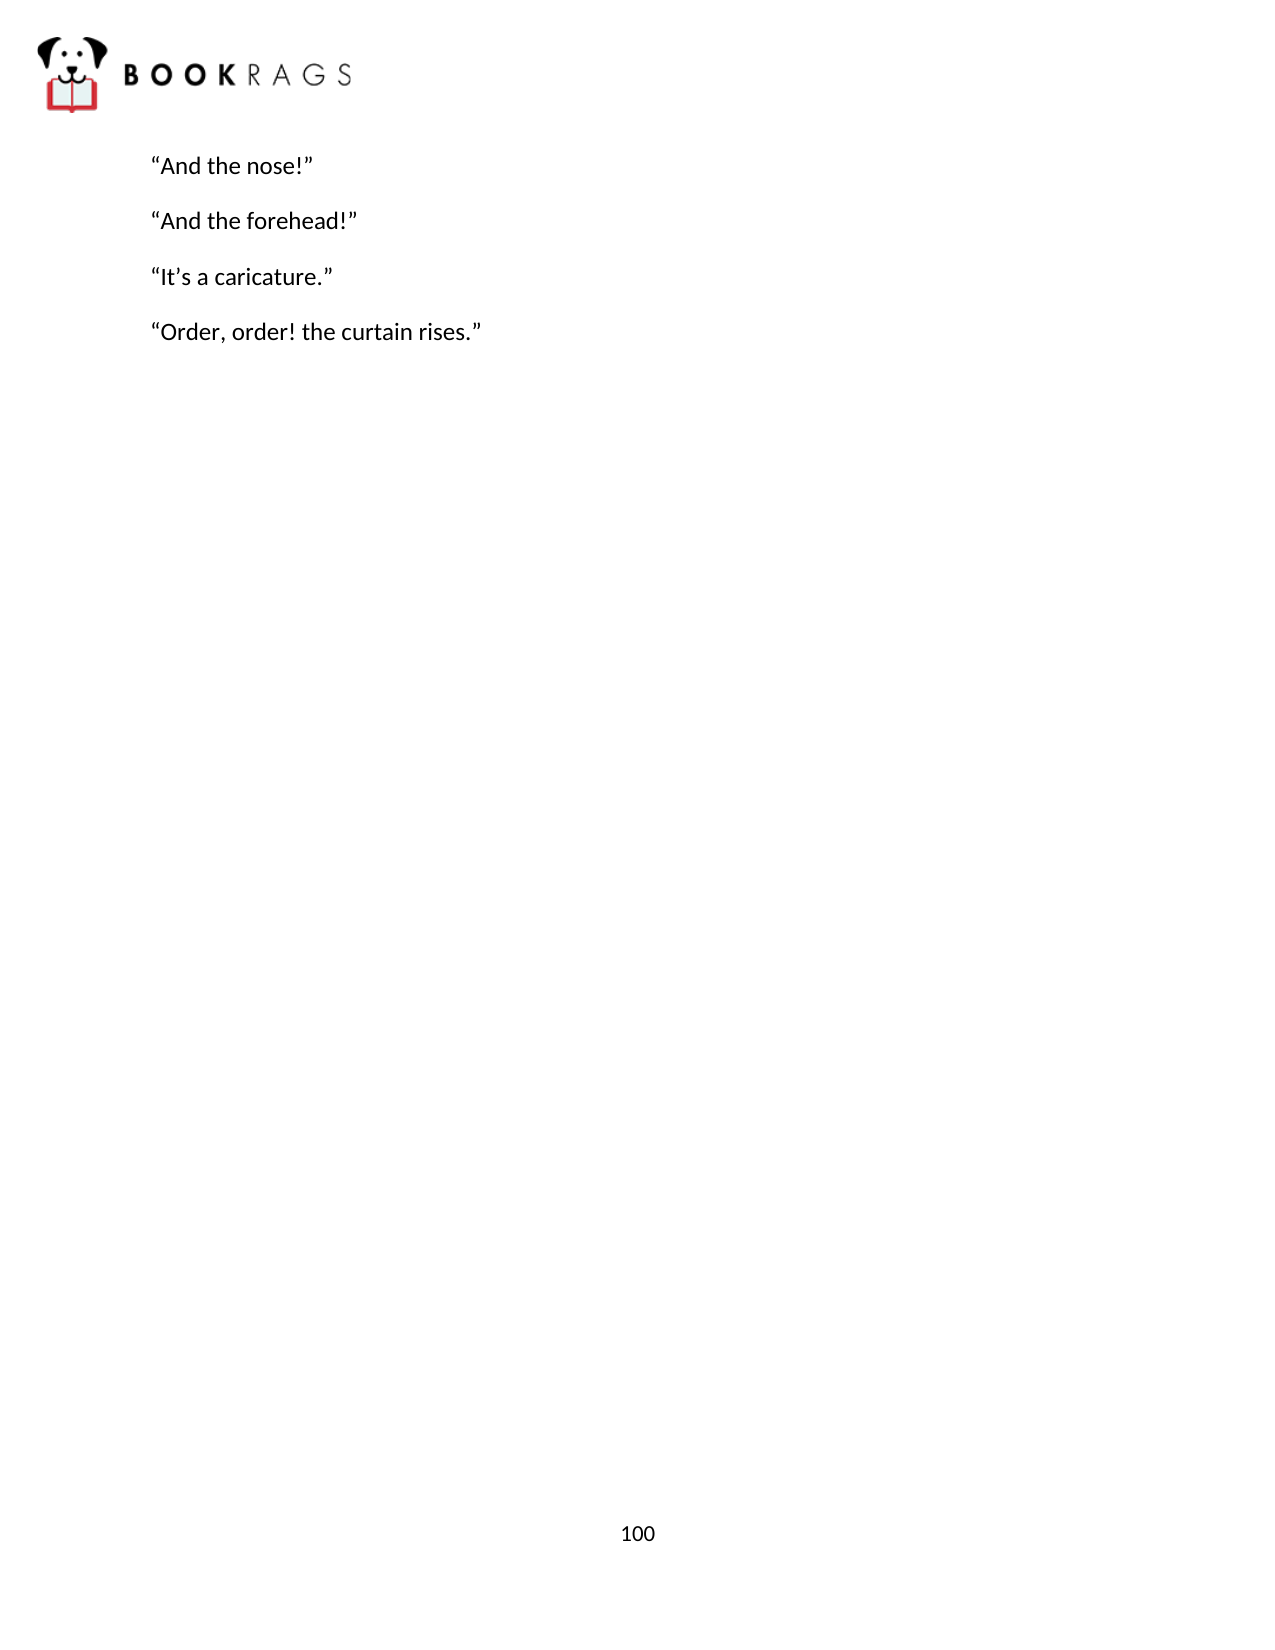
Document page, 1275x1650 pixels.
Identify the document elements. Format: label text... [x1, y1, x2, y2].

text “And the nose!” [150, 150, 1125, 181]
text “Order, order! the curtain rises.” [150, 317, 1125, 347]
text “And the forehead!” [150, 206, 1125, 236]
text “It’s a caricature.” [150, 261, 1125, 292]
picture [37, 37, 351, 113]
